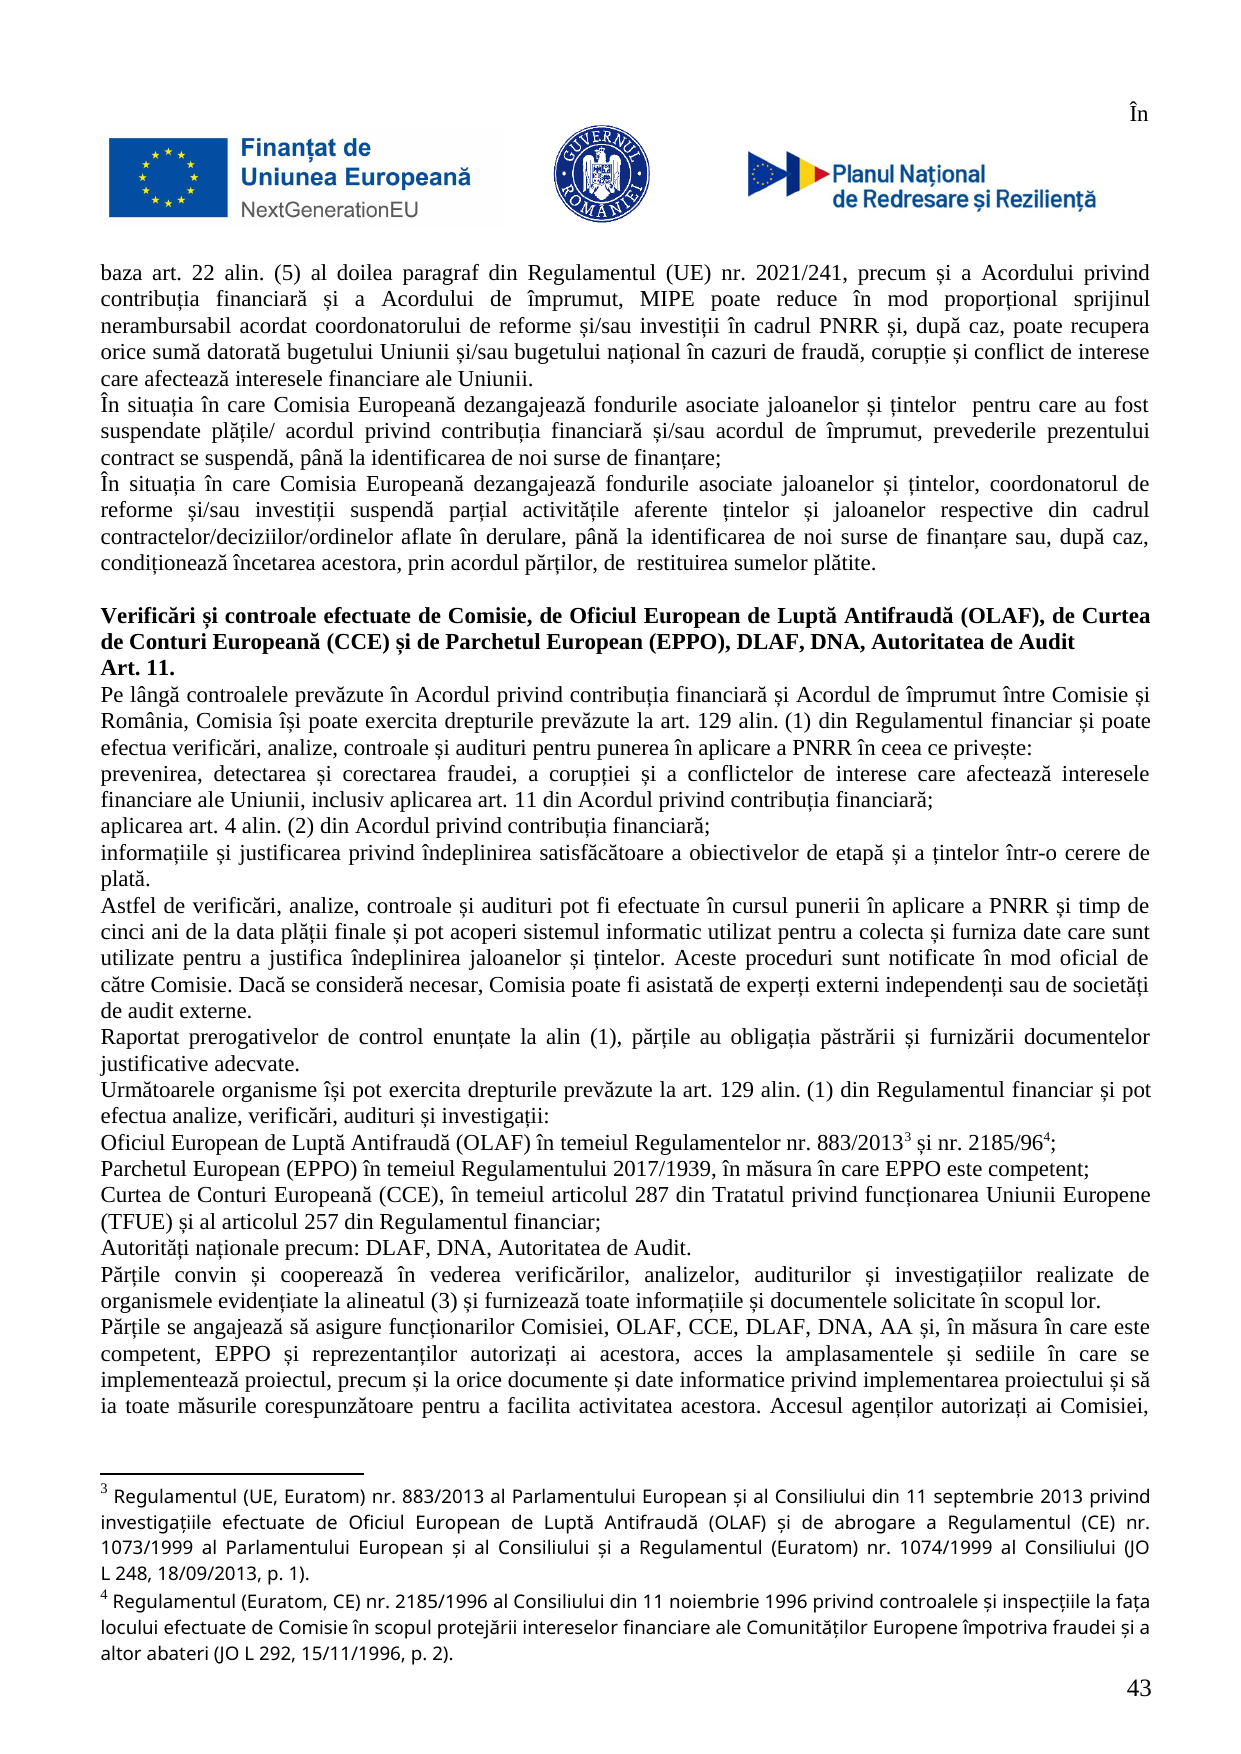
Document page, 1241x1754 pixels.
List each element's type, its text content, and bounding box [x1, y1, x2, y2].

text În situația în care Comisia Europeană dezangajează fondurile asociate jaloanelor și țintelor, coordonatorul de reforme și/sau investiții suspendă parțial activitățile aferente țintelor și jaloanelor respective din cadrul contractelor/deciziilor/ordinelor aflate în derulare, până la identificarea de noi surse de finanțare sau, după caz, condiționează încetarea acestora, prin acordul părților, de restituirea sumelor plătite. [100, 470, 1152, 575]
text În baza art. 22 alin. (5) al doilea paragraf din Regulamentul (UE) nr. 2021/241, precum și a Acordului privind contribuția financiară și a Acordului de împrumut, MIPE poate reduce în mod proporțional sprijinul nerambursabil acordat coordonatorului de reforme și/sau investiții în cadrul PNRR și, după caz, poate recupera orice sumă datorată bugetului Uniunii și/sau bugetului național în cazuri de fraudă, corupție și conflict de interese care afectează interesele financiare ale Uniunii. [100, 100, 1152, 391]
text Astfel de verificări, analize, controale și audituri pot fi efectuate în cursul punerii în aplicare a PNRR și timp de cinci ani de la data plății finale și pot acoperi sistemul informatic utilizat pentru a colecta și furniza date care sunt utilizate pentru a justifica îndeplinirea jaloanelor și țintelor. Aceste proceduri sunt notificate în mod oficial de către Comisie. Dacă se consideră necesar, Comisia poate fi asistată de experți externi independenți sau de societăți de audit externe. [100, 892, 1152, 1023]
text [100, 1313, 1152, 1419]
text Părțile convin și cooperează în vederea verificărilor, analizelor, auditurilor și investigațiilor realizate de organismele evidențiate la alineatul (3) și furnizează toate informațiile și documentele solicitate în scopul lor. [100, 1261, 1152, 1313]
text Raportat prerogativelor de control enunțate la alin (1), părțile au obligația păstrării și furnizării documentelor justificative adecvate. [100, 1023, 1152, 1076]
text Pe lângă controalele prevăzute în Acordul privind contribuția financiară și Acordul de împrumut între Comisie și România, Comisia își poate exercita drepturile prevăzute la art. 129 alin. (1) din Regulamentul financiar și poate efectua verificări, analize, controale și audituri pentru punerea în aplicare a PNRR în ceea ce privește: [100, 681, 1152, 760]
text Verificări și controale efectuate de Comisie, de Oficiul European de Luptă Antifraudă (OLAF), de Curtea de Conturi Europeană (CCE) și de Parchetul European (EPPO), DLAF, DNA, Autoritatea de Audit [100, 602, 1152, 654]
text Autorități naționale precum: DLAF, DNA, Autoritatea de Audit. [100, 1234, 1152, 1261]
text Art. 11. [100, 654, 1152, 681]
text informațiile și justificarea privind îndeplinirea satisfăcătoare a obiectivelor de etapă și a țintelor într-o cerere de plată. [100, 839, 1152, 892]
text Oficiul European de Luptă Antifraudă (OLAF) în temeiul Regulamentelor nr. 883/2013; [100, 1129, 1152, 1155]
text prevenirea, detectarea și corectarea fraudei, a corupției și a conflictelor de interese care afectează interesele financiare ale Uniunii, inclusiv aplicarea art. 11 din Acordul privind contribuția financiară; [100, 760, 1152, 813]
text Următoarele organisme își pot exercita drepturile prevăzute la art. 129 alin. (1) din Regulamentul financiar și pot efectua analize, verificări, audituri și investigații: [100, 1076, 1152, 1129]
text aplicarea art. 4 alin. (2) din Acordul privind contribuția financiară; [100, 813, 1152, 839]
text Curtea de Conturi Europeană (CCE), în temeiul articolul 287 din Tratatul privind funcționarea Uniunii Europene (TFUE) și al articolul 257 din Regulamentul financiar; [100, 1182, 1152, 1234]
text În situația în care Comisia Europeană dezangajează fondurile asociate jaloanelor și țintelor pentru care au fost suspendate plățile/ acordul privind contribuția financiară și/sau acordul de împrumut, prevederile prezentului contract se suspendă, până la identificarea de noi surse de finanțare; [100, 391, 1152, 470]
text Parchetul European (EPPO) în temeiul Regulamentului 2017/1939, în măsura în care EPPO este competent; [100, 1155, 1152, 1182]
